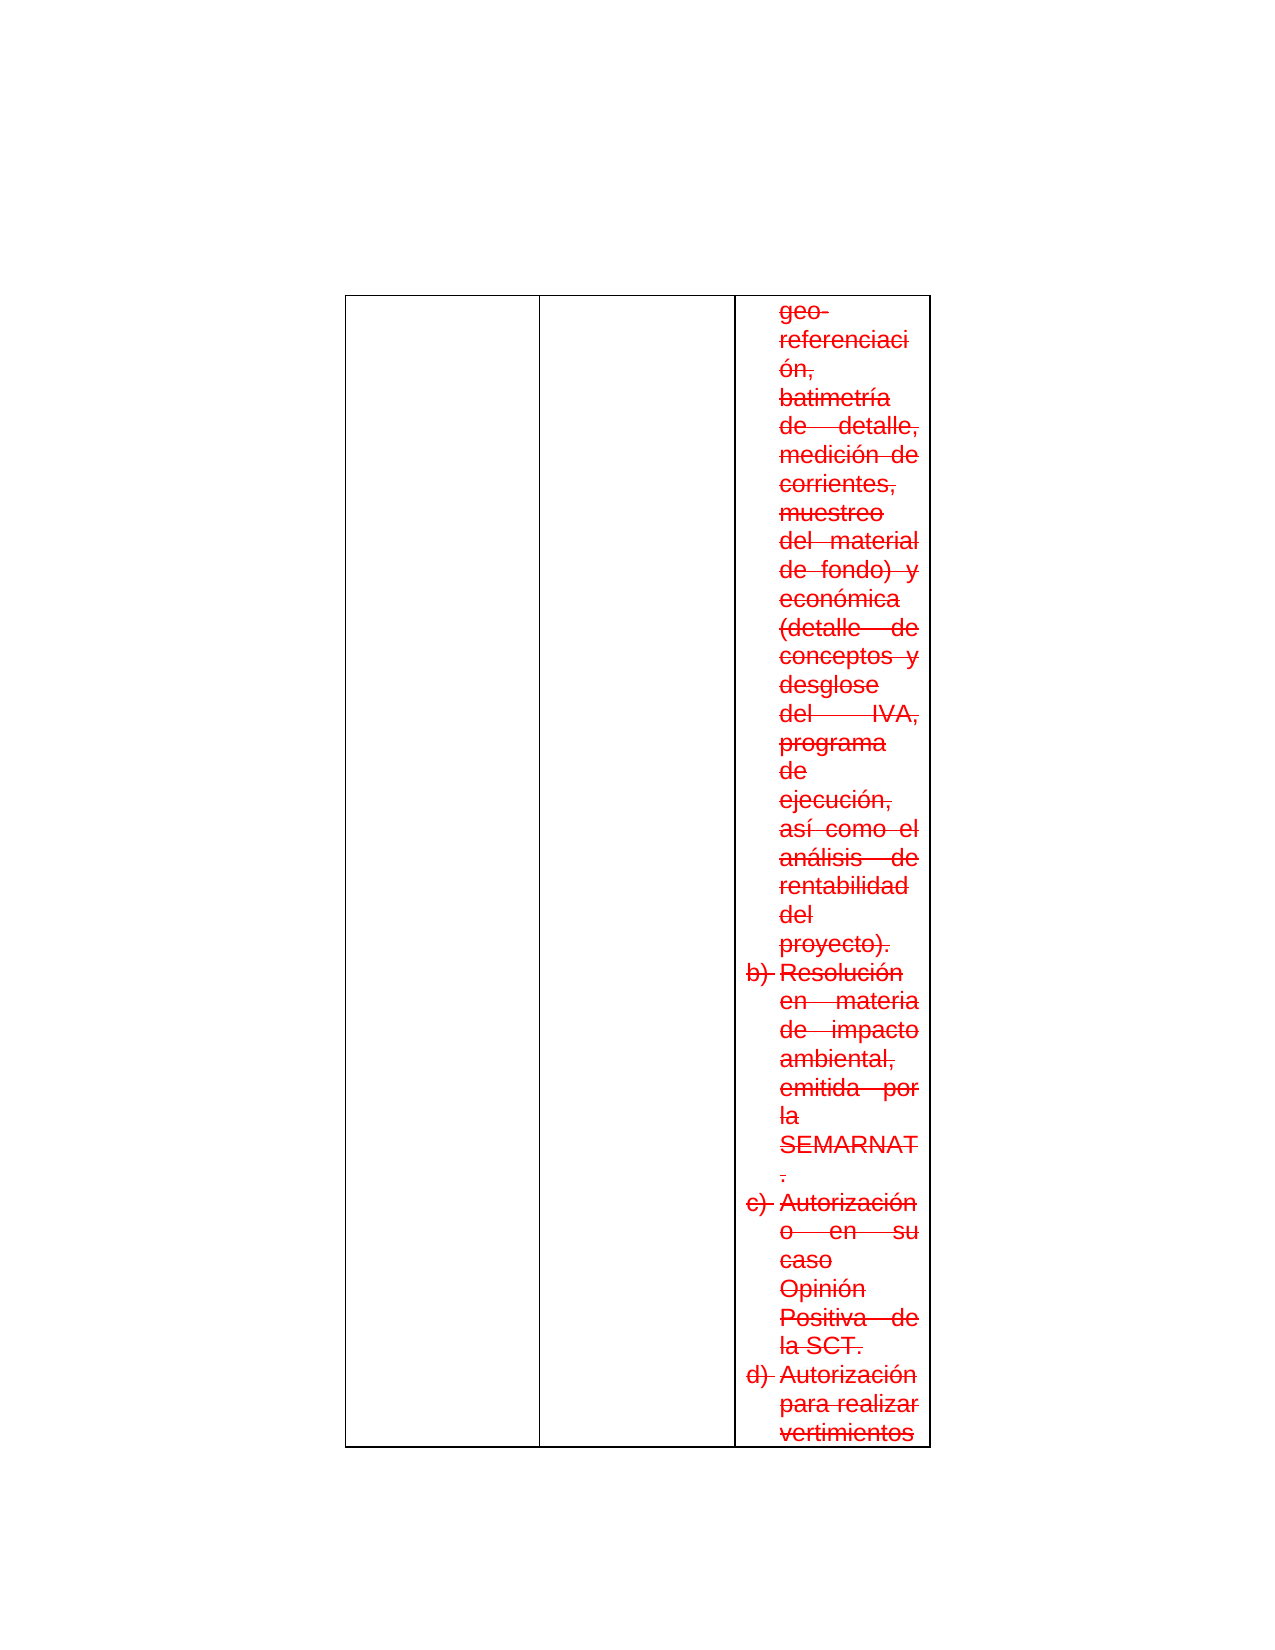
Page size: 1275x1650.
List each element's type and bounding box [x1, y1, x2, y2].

table_cell [346, 296, 539, 1446]
table_cell [736, 296, 929, 1446]
table_cell [540, 296, 734, 1446]
